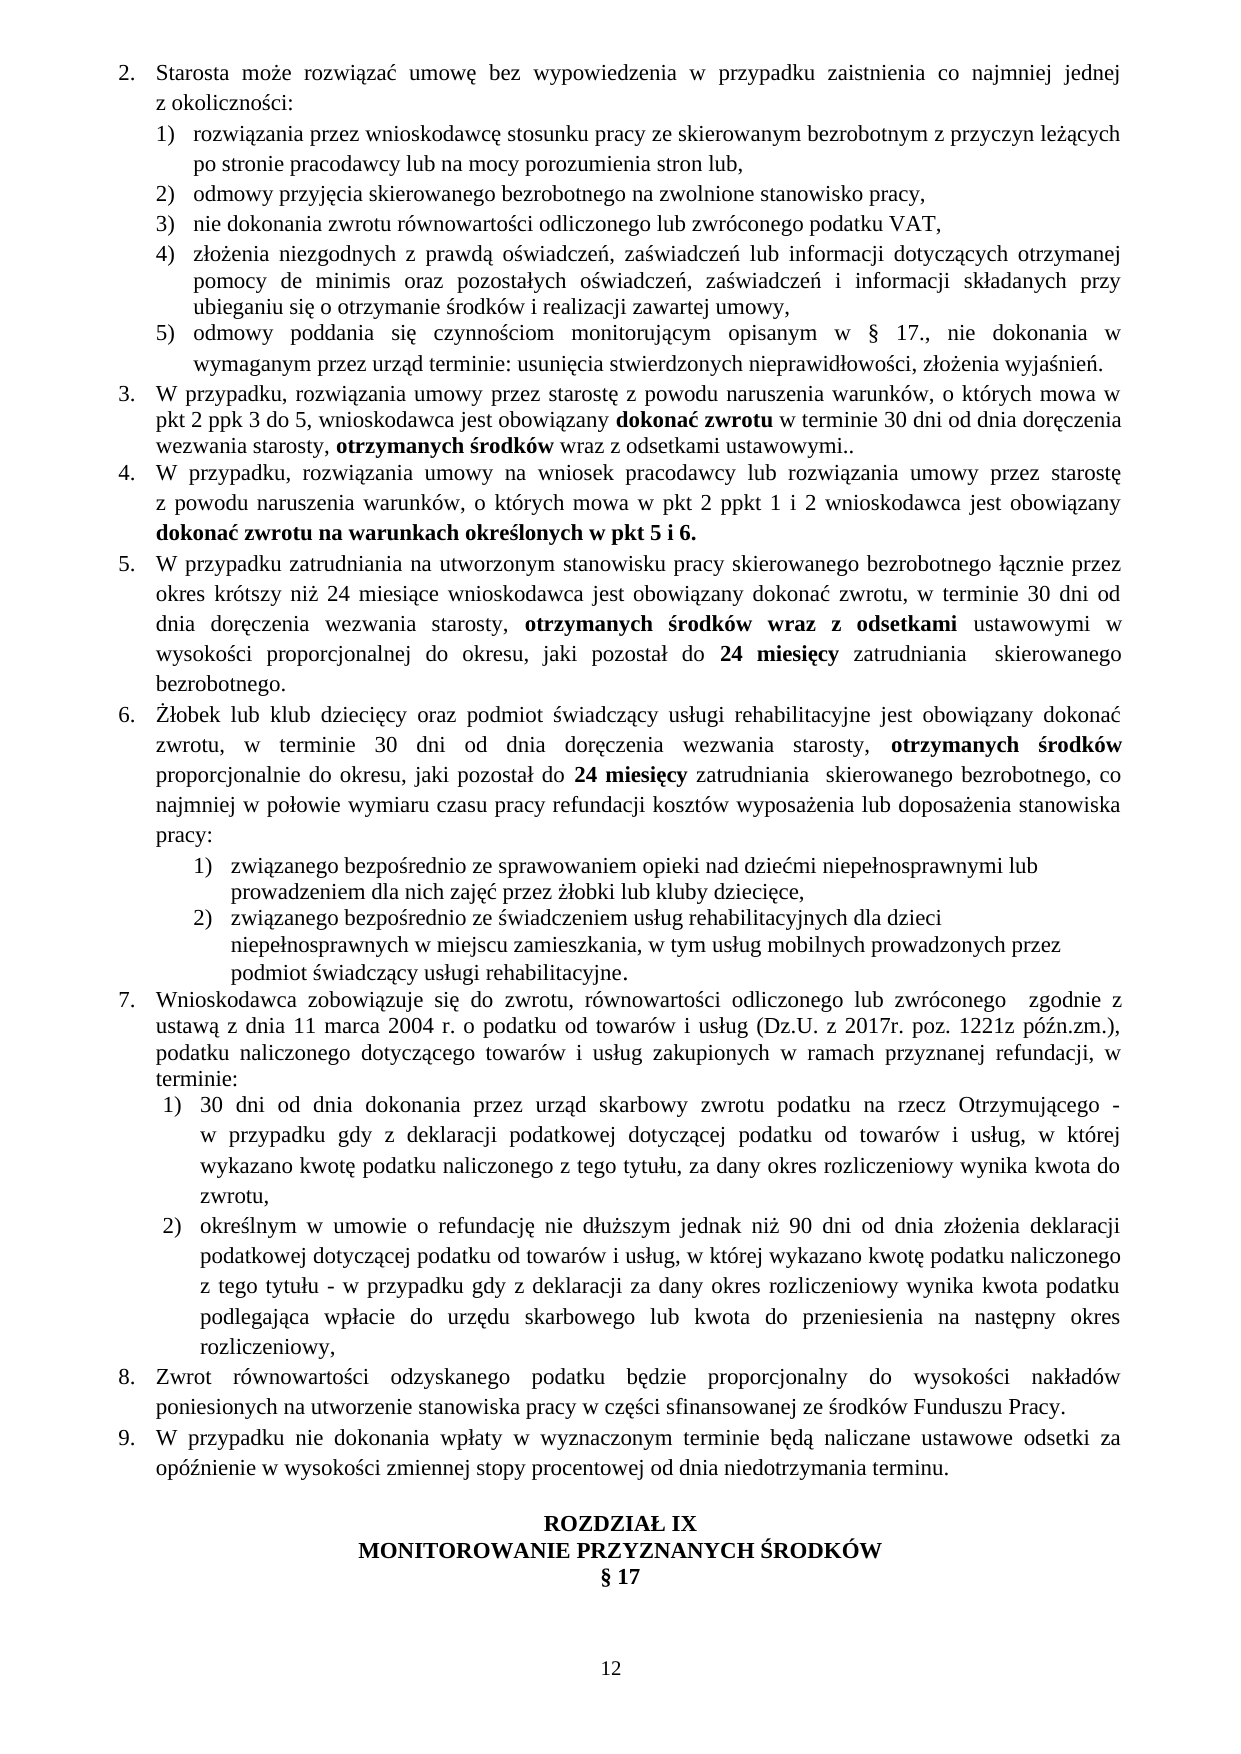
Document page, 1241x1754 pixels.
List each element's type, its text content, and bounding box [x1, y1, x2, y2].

list W przypadku nie dokonania wpłaty w wyznaczonym terminie będą naliczane ustawowe odsetki za opóźnienie w wysokości zmiennej stopy procentowej od dnia niedotrzymania terminu. [118, 1423, 1122, 1480]
list W przypadku, rozwiązania umowy na wniosek pracodawcy lub rozwiązania umowy przez starostę z powodu naruszenia warunków, o których mowa w pkt 2 ppkt 1 i 2 wnioskodawca jest obowiązany dokonać zwrotu na warunkach określonych w pkt 5 i 6. [118, 459, 1122, 546]
list nie dokonania zwrotu równowartości odliczonego lub zwróconego podatku VAT, [156, 210, 1122, 237]
list Starosta może rozwiązać umowę bez wypowiedzenia w przypadku zaistnienia co najmniej jednej z okoliczności: [118, 59, 1122, 116]
list odmowy przyjęcia skierowanego bezrobotnego na zwolnione stanowisko pracy, [156, 180, 1122, 206]
list związanego bezpośrednio ze świadczeniem usług rehabilitacyjnych dla dzieci niepełnosprawnych w miejscu zamieszkania, w tym usług mobilnych prowadzonych przez podmiot świadczący usługi rehabilitacyjne. [193, 904, 1122, 986]
text § 17 [118, 1563, 1122, 1589]
list W przypadku zatrudniania na utworzonym stanowisku pracy skierowanego bezrobotnego łącznie przez okres krótszy niż 24 miesiące wnioskodawca jest obowiązany dokonać zwrotu, w terminie 30 dni od dnia doręczenia wezwania starosty, otrzymanych środków wraz z odsetkami ustawowymi w wysokości proporcjonalnej do okresu, jaki pozostał do 24 miesięcy zatrudniania skierowanego bezrobotnego. [118, 549, 1122, 697]
list 30 dni od dnia dokonania przez urząd skarbowy zwrotu podatku na rzecz Otrzymującego - w przypadku gdy z deklaracji podatkowej dotyczącej podatku od towarów i usług, w której wykazano kwotę podatku naliczonego z tego tytułu, za dany okres rozliczeniowy wynika kwota do zwrotu, [162, 1091, 1122, 1208]
text ROZDZIAŁ IX [118, 1510, 1122, 1537]
text MONITOROWANIE PRZYZNANYCH ŚRODKÓW [118, 1537, 1122, 1563]
list związanego bezpośrednio ze sprawowaniem opieki nad dziećmi niepełnosprawnymi lub prowadzeniem dla nich zajęć przez żłobki lub kluby dziecięce, [193, 852, 1122, 904]
list Żłobek lub klub dziecięcy oraz podmiot świadczący usługi rehabilitacyjne jest obowiązany dokonać zwrotu, w terminie 30 dni od dnia doręczenia wezwania starosty, otrzymanych środków proporcjonalnie do okresu, jaki pozostał do 24 miesięcy zatrudniania skierowanego bezrobotnego, co najmniej w połowie wymiaru czasu pracy refundacji kosztów wyposażenia lub doposażenia stanowiska pracy: [118, 701, 1122, 848]
list określnym w umowie o refundację nie dłuższym jednak niż 90 dni od dnia złożenia deklaracji podatkowej dotyczącej podatku od towarów i usług, w której wykazano kwotę podatku naliczonego z tego tytułu - w przypadku gdy z deklaracji za dany okres rozliczeniowy wynika kwota podatku podlegająca wpłacie do urzędu skarbowego lub kwota do przeniesienia na następny okres rozliczeniowy, [162, 1212, 1122, 1359]
list Wnioskodawca zobowiązuje się do zwrotu, równowartości odliczonego lub zwróconego zgodnie z ustawą z dnia 11 marca 2004 r. o podatku od towarów i usług (Dz.U. z 2017r. poz. 1221z późn.zm.), podatku naliczonego dotyczącego towarów i usług zakupionych w ramach przyznanej refundacji, w terminie: [118, 986, 1122, 1091]
list Zwrot równowartości odzyskanego podatku będzie proporcjonalny do wysokości nakładów poniesionych na utworzenie stanowiska pracy w części sfinansowanej ze środków Funduszu Pracy. [118, 1363, 1122, 1420]
list rozwiązania przez wnioskodawcę stosunku pracy ze skierowanym bezrobotnym z przyczyn leżących po stronie pracodawcy lub na mocy porozumienia stron lub, [156, 119, 1122, 176]
list złożenia niezgodnych z prawdą oświadczeń, zaświadczeń lub informacji dotyczących otrzymanej pomocy de minimis oraz pozostałych oświadczeń, zaświadczeń i informacji składanych przy ubieganiu się o otrzymanie środków i realizacji zawartej umowy, [156, 240, 1122, 319]
list W przypadku, rozwiązania umowy przez starostę z powodu naruszenia warunków, o których mowa w pkt 2 ppk 3 do 5, wnioskodawca jest obowiązany dokonać zwrotu w terminie 30 dni od dnia doręczenia wezwania starosty, otrzymanych środków wraz z odsetkami ustawowymi.. [118, 380, 1122, 459]
list odmowy poddania się czynnościom monitorującym opisanym w § 17., nie dokonania w wymaganym przez urząd terminie: usunięcia stwierdzonych nieprawidłowości, złożenia wyjaśnień. [156, 319, 1122, 376]
